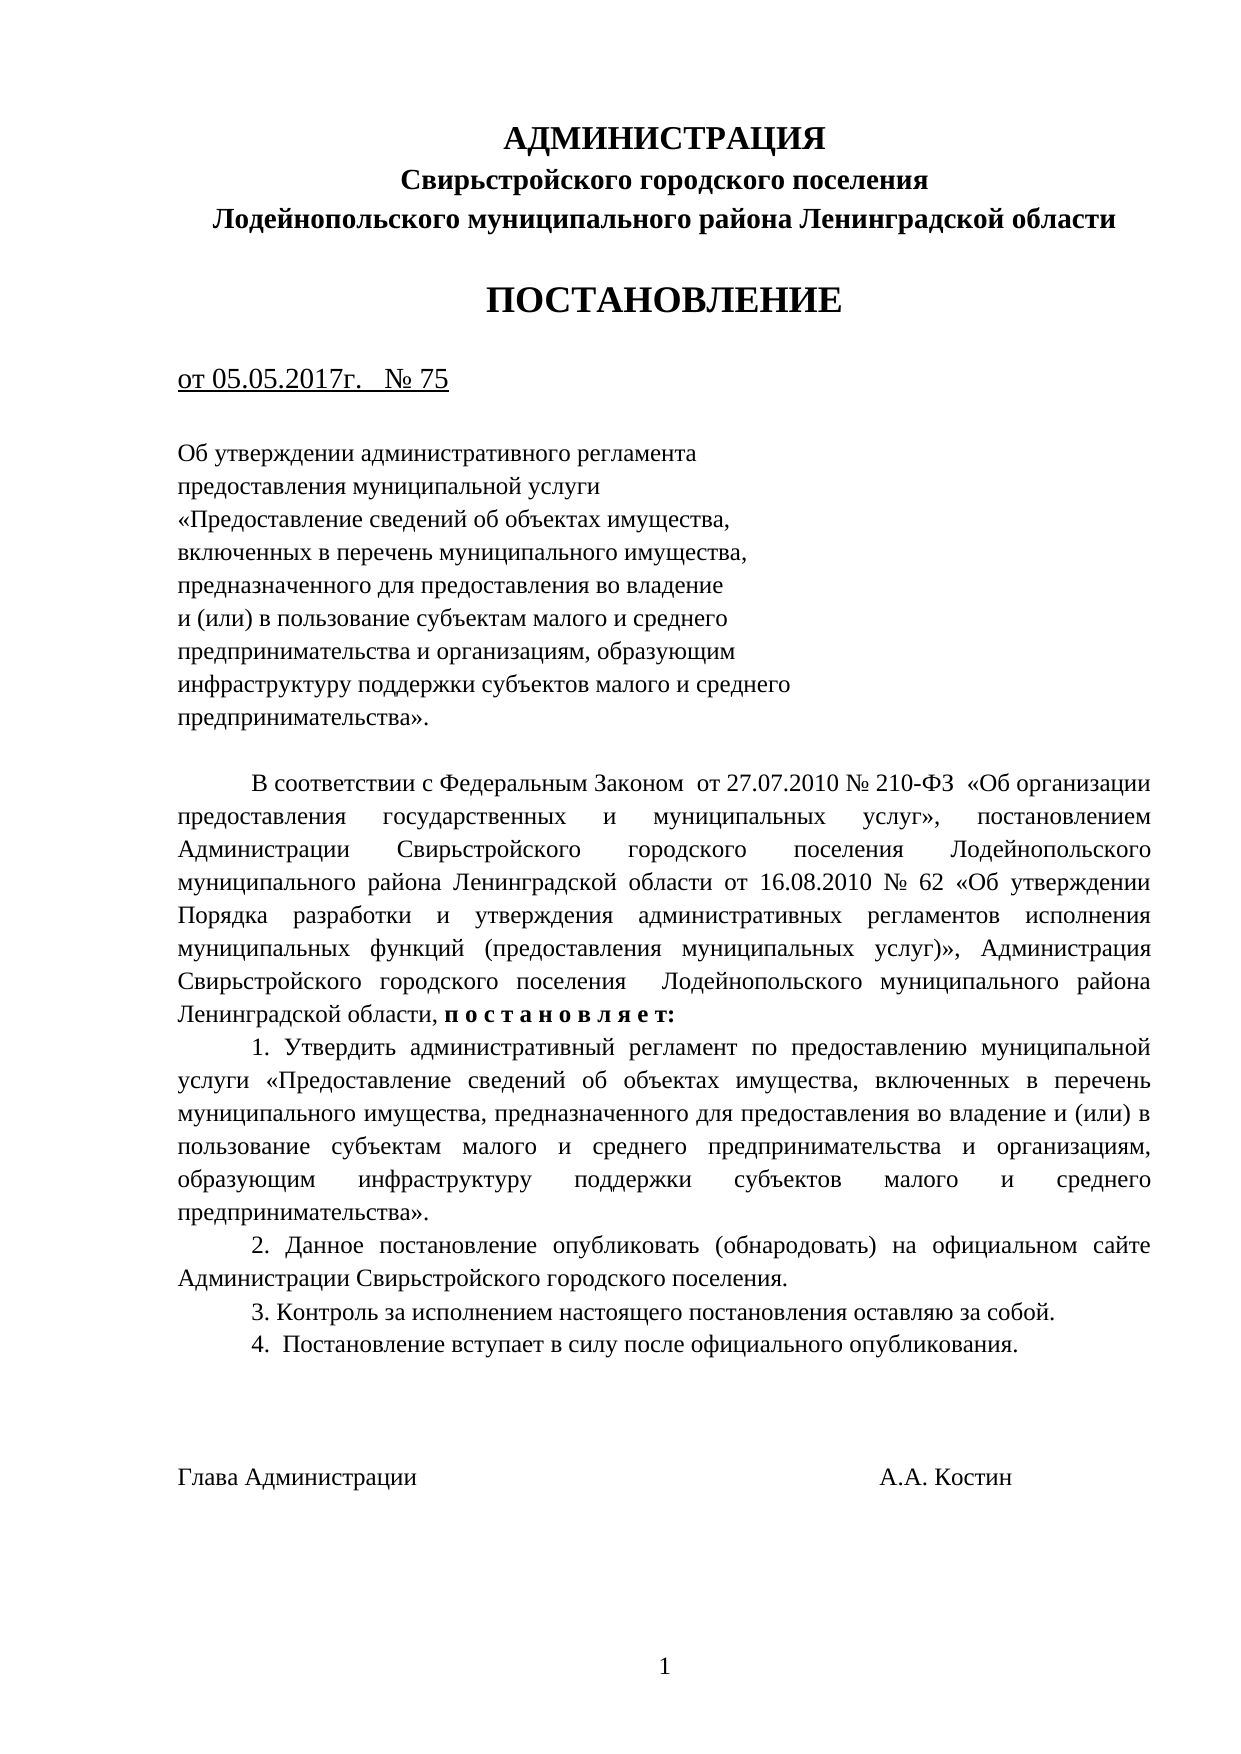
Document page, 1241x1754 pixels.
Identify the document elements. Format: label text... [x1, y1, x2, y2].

text Глава Администрации А.А. Костин [177, 1462, 1152, 1490]
text АДМИНИСТРАЦИЯ [177, 118, 1152, 156]
text от 05.05.2017г. № 75 [177, 361, 1152, 394]
text 3. Контроль за исполнением настоящего постановления оставляю за собой. [177, 1297, 1152, 1325]
text В соответствии с Федеральным Законом от 27.07.2010 № 210-ФЗ «Об организации предоставления государственных и муниципальных услуг», постановлением Администрации Свирьстройского городского поселения Лодейнопольского муниципального района Ленинградской области от 16.08.2010 № 62 «Об утверждении Порядка разработки и утверждения административных регламентов исполнения муниципальных функций (предоставления муниципальных услуг)», Администрация Свирьстройского городского поселения Лодейнопольского муниципального района Ленинградской области, п о с т а н о в л я е т: [177, 768, 1152, 1028]
text предоставления муниципальной услуги [177, 471, 1152, 500]
text «Предоставление сведений об объектах имущества, [177, 504, 1152, 533]
text ПОСТАНОВЛЕНИЕ [177, 278, 1152, 321]
text 1. Утвердить административный регламент по предоставлению муниципальной услуги «Предоставление сведений об объектах имущества, включенных в перечень муниципального имущества, предназначенного для предоставления во владение и (или) в пользование субъектам малого и среднего предпринимательства и организациям, образующим инфраструктуру поддержки субъектов малого и среднего предпринимательства». [177, 1032, 1152, 1226]
text Об утверждении административного регламента [177, 438, 1152, 467]
text инфраструктуру поддержки субъектов малого и среднего [177, 669, 1152, 698]
text предпринимательства и организациям, образующим [177, 636, 1152, 665]
text Лодейнопольского муниципального района Ленинградской области [177, 201, 1152, 234]
text и (или) в пользование субъектам малого и среднего [177, 603, 1152, 632]
text предназначенного для предоставления во владение [177, 570, 1152, 599]
text 2. Данное постановление опубликовать (обнародовать) на официальном сайте Администрации Свирьстройского городского поселения. [177, 1231, 1152, 1292]
text предпринимательства». [177, 702, 1152, 731]
text 4. Постановление вступает в силу после официального опубликования. [177, 1329, 1152, 1358]
text Свирьстройского городского поселения [177, 162, 1152, 196]
text включенных в перечень муниципального имущества, [177, 537, 1152, 566]
